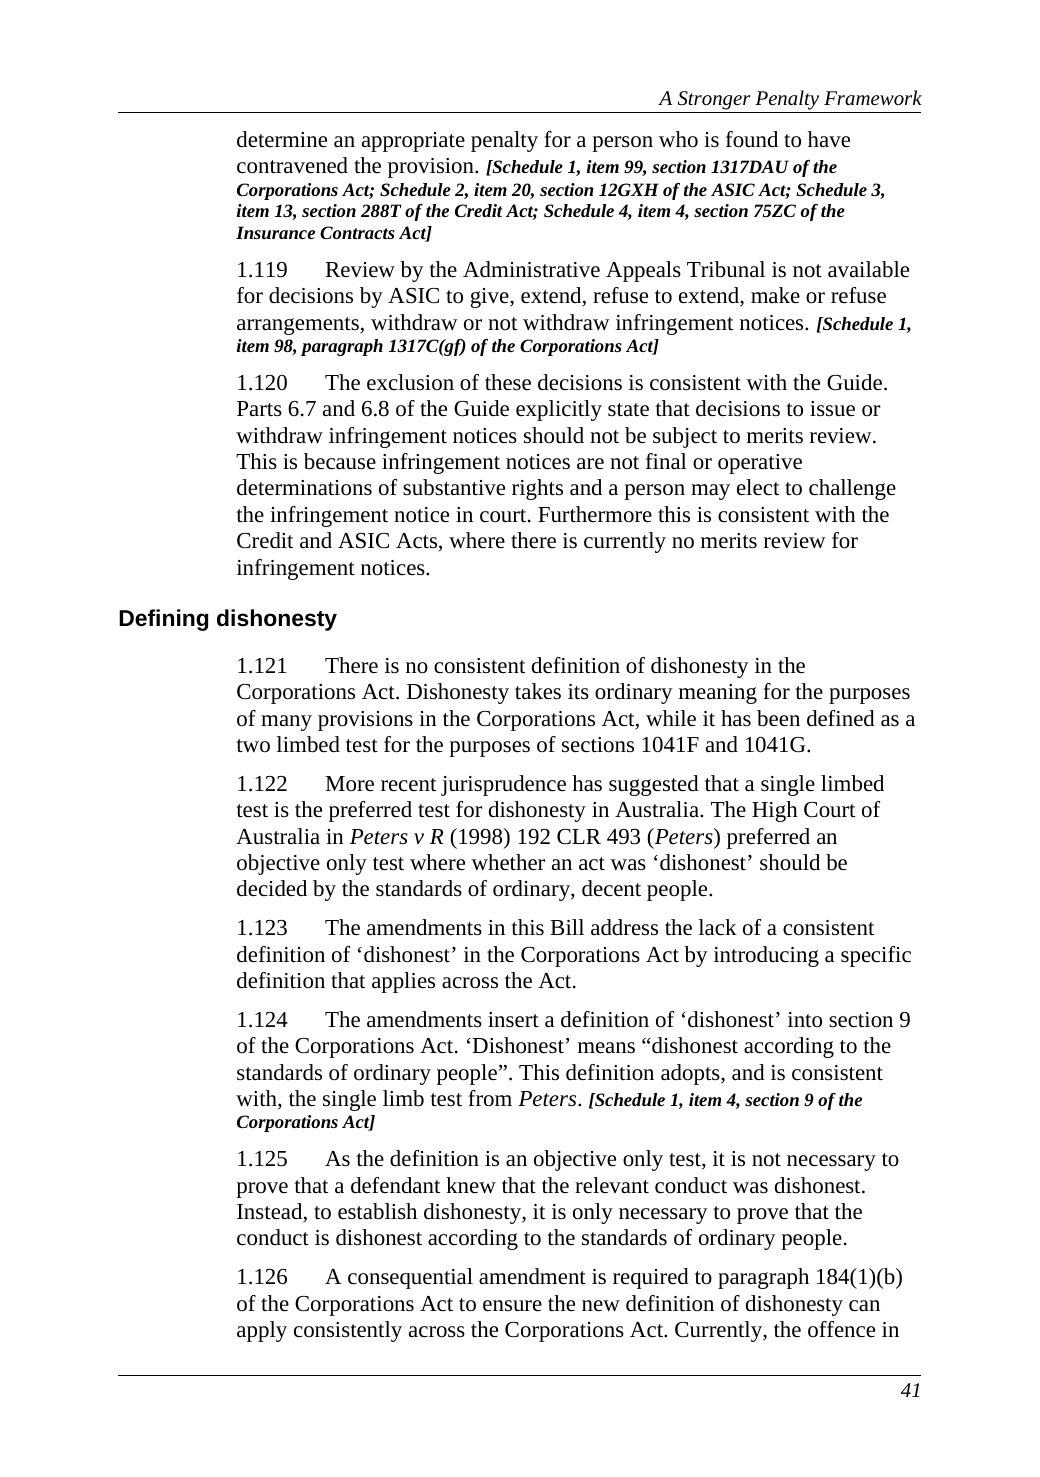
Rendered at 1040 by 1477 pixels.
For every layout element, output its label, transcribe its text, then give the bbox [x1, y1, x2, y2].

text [236, 1263, 921, 1342]
subtitle Defining dishonesty [118, 605, 921, 631]
text There is no consistent definition of dishonesty in the Corporations Act. Dishonesty takes its ordinary meaning for the purposes of many provisions in the Corporations Act, while it has been defined as a two limbed test for the purposes of sections 1041F and 1041G. [236, 652, 921, 757]
text More recent jurisprudence has suggested that a single limbed test is the preferred test for dishonesty in Australia. The High Court of Australia in Peters v R (1998) 192 CLR 493 (Peters) preferred an objective only test where whether an act was ‘dishonest’ should be decided by the standards of ordinary, decent people. [236, 770, 921, 902]
text As the definition is an objective only test, it is not necessary to prove that a defendant knew that the relevant conduct was dishonest. Instead, to establish dishonesty, it is only necessary to prove that the conduct is dishonest according to the standards of ordinary people. [236, 1145, 921, 1251]
text Review by the Administrative Appeals Tribunal is not available for decisions by ASIC to give, extend, refuse to extend, make or refuse arrangements, withdraw or not withdraw infringement notices. [Schedule 1, item 98, paragraph 1317C(gf) of the Corporations Act] [236, 256, 921, 357]
text The exclusion of these decisions is consistent with the Guide. Parts 6.7 and 6.8 of the Guide explicitly state that decisions to issue or withdraw infringement notices should not be subject to merits review. This is because infringement notices are not final or operative determinations of substantive rights and a person may elect to challenge the infringement notice in court. Furthermore this is consistent with the Credit and ASIC Acts, where there is currently no merits review for infringement notices. [236, 369, 921, 580]
text The amendments in this Bill address the lack of a consistent definition of ‘dishonest’ in the Corporations Act by introducing a specific definition that applies across the Act. [236, 914, 921, 993]
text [236, 126, 921, 243]
text The amendments insert a definition of ‘dishonest’ into section 9 of the Corporations Act. ‘Dishonest’ means “dishonest according to the standards of ordinary people”. This definition adopts, and is consistent with, the single limb test from Peters. [Schedule 1, item 4, section 9 of the Corporations Act] [236, 1006, 921, 1133]
